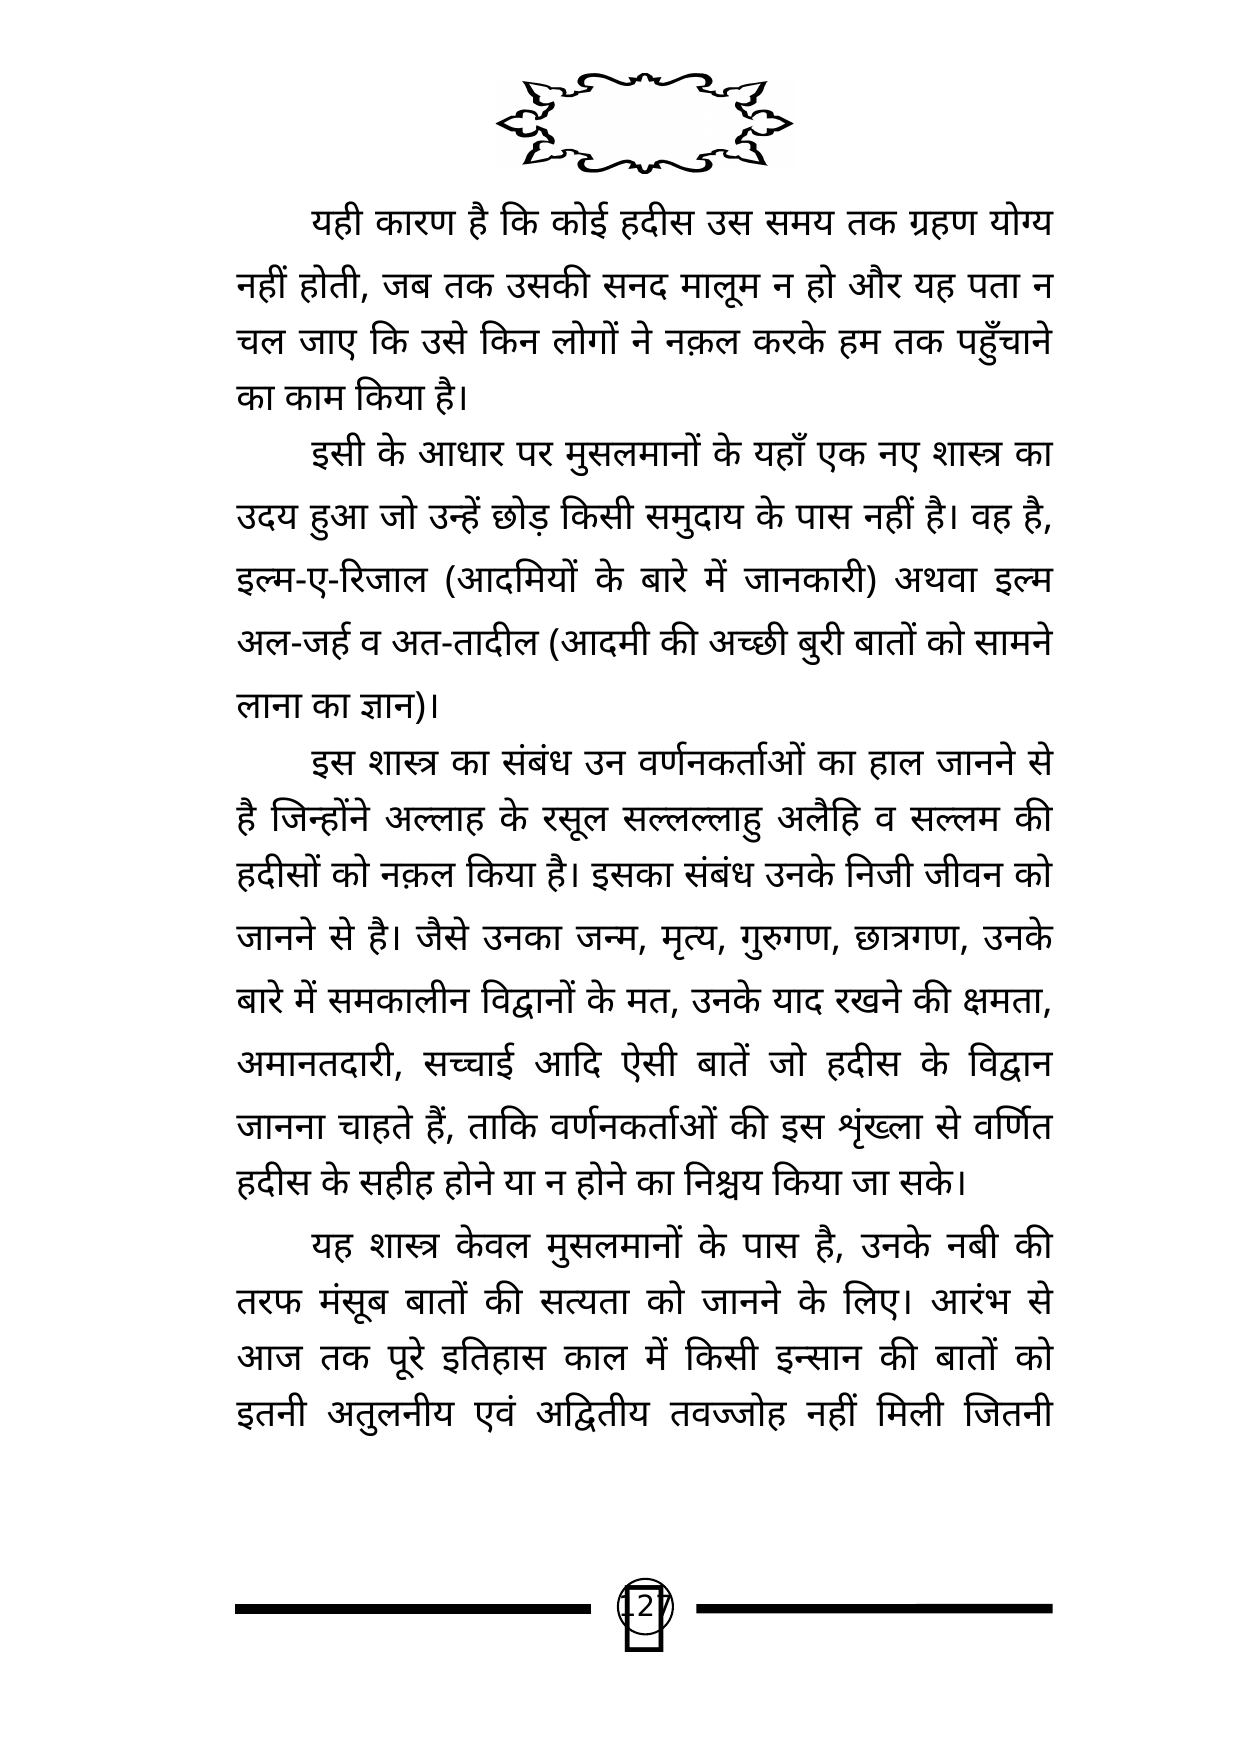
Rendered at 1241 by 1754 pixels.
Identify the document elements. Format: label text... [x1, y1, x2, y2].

text इस शास्त्र का संबंध उन वर्णनकर्ताओं का हाल जानने से है जिन्होंने अल्लाह के रसूल सल्लल्लाहु अलैहि व सल्लम की हदीसों को नक़ल किया है। इसका संबंध उनके निजी जीवन को जानने से है। जैसे उनका जन्म, मृत्य, गुरुगण, छात्रगण, उनके बारे में समकालीन विद्वानों के मत, उनके याद रखने की क्षमता, अमानतदारी, सच्चाई आदि ऐसी बातें जो हदीस के विद्वान जानना चाहते हैं, ताकि वर्णनकर्ताओं की इस शृंख्ला से वर्णित हदीस के सहीह होने या न होने का निश्चय किया जा सके। [236, 742, 1053, 1211]
text इसी के आधार पर मुसलमानों के यहाँ एक नए शास्त्र का उदय हुआ जो उन्हें छोड़ किसी समुदाय के पास नहीं है। वह है, इल्म-ए-रिजाल (आदमियों के बारे में जानकारी) अथवा इल्म अल-जर्ह व अत-तादील (आदमी की अच्छी बुरी बातों को सामने लाना का ज्ञान)। [236, 433, 1053, 733]
picture [495, 73, 794, 174]
text यही कारण है कि कोई हदीस उस समय तक ग्रहण योग्य नहीं होती, जब तक उसकी सनद मालूम न हो और यह पता न चल जाए कि उसे किन लोगों ने नक़ल करके हम तक पहुँचाने का काम किया है। [236, 202, 1053, 426]
